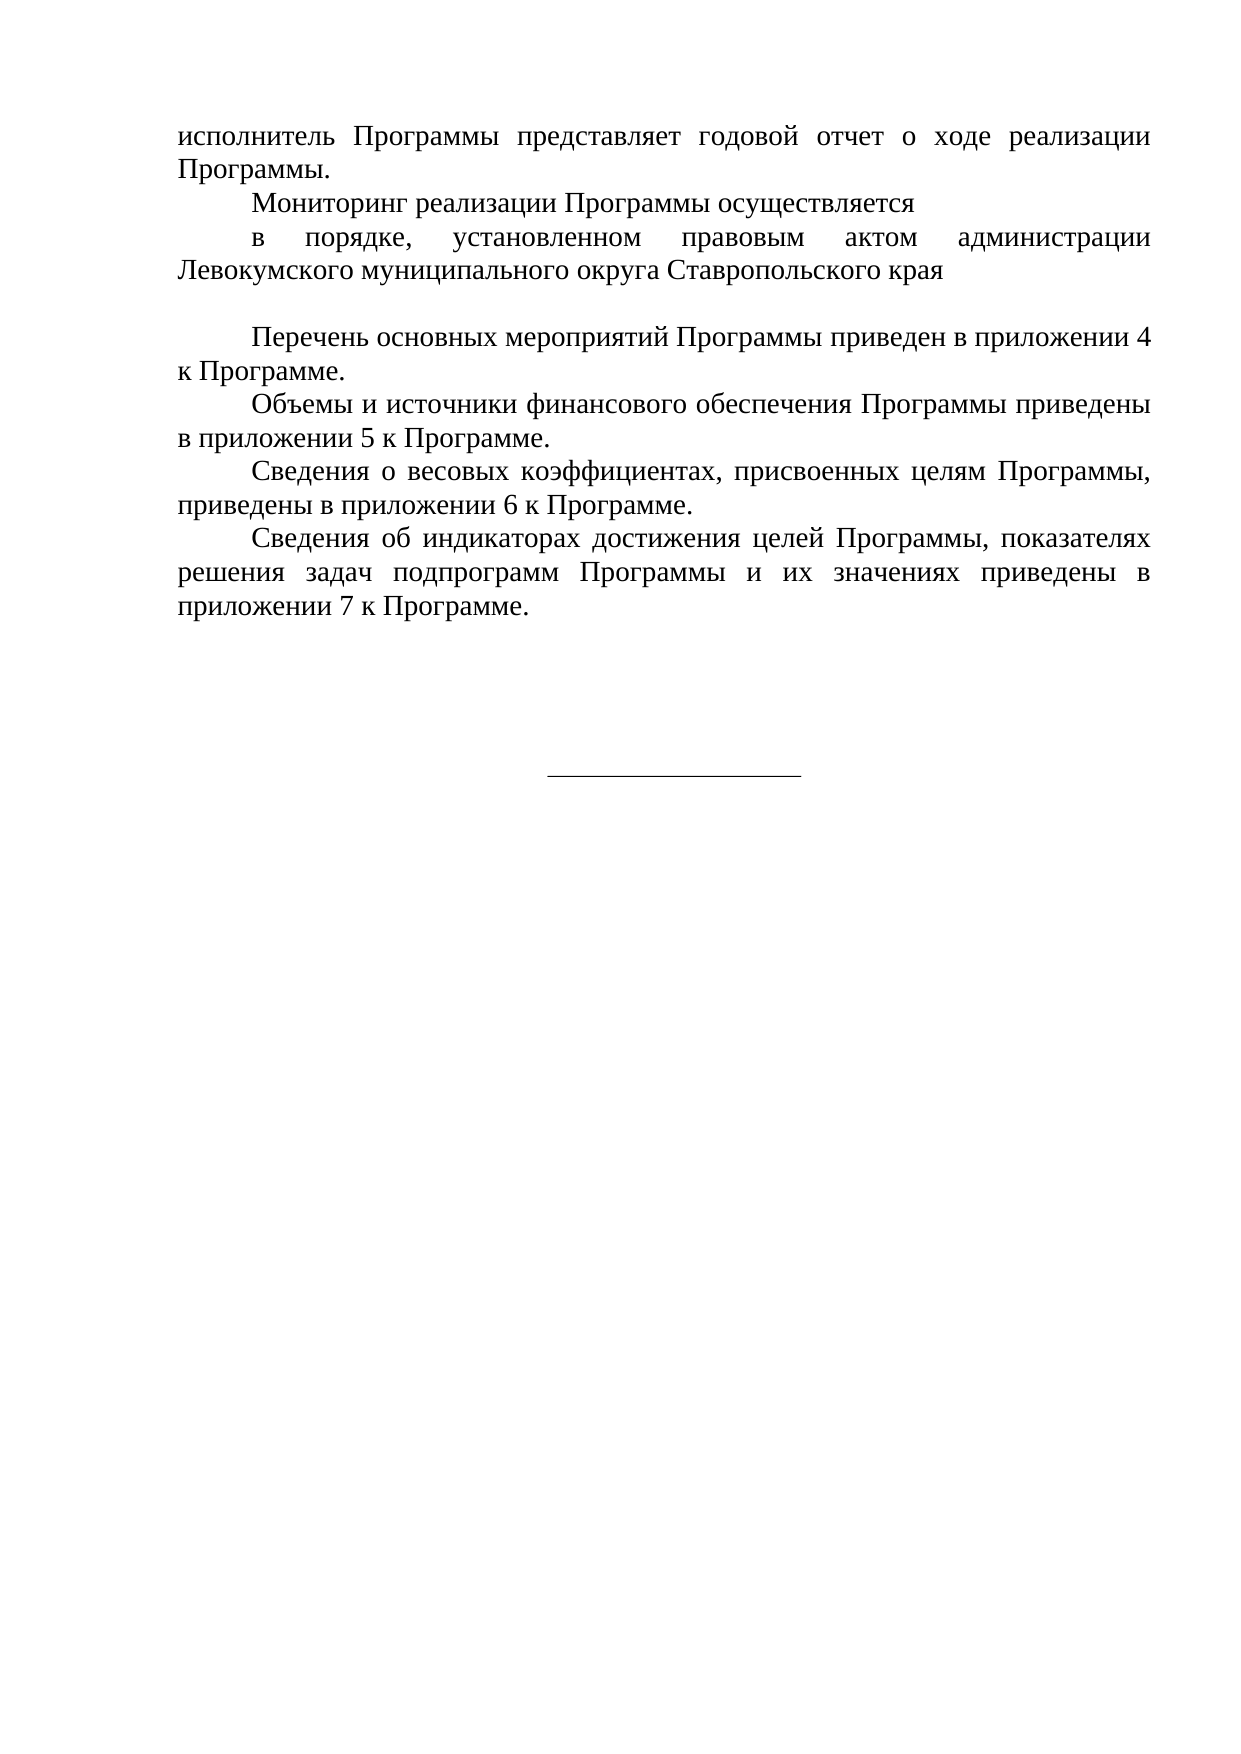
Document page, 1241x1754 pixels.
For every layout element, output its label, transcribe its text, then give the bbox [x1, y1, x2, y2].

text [177, 118, 1152, 185]
text в порядке, установленном правовым актом администрации Левокумского муниципального округа Ставропольского края [177, 219, 1152, 286]
text Перечень основных мероприятий Программы приведен в приложении 4 к Программе. [177, 319, 1152, 386]
text Сведения об индикаторах достижения целей Программы, показателях решения задач подпрограмм Программы и их значениях приведены в приложении 7 к Программе. [177, 521, 1152, 621]
text Мониторинг реализации Программы осуществляется [177, 185, 1152, 219]
text Объемы и источники финансового обеспечения Программы приведены в приложении 5 к Программе. [177, 386, 1152, 453]
text Сведения о весовых коэффициентах, присвоенных целям Программы, приведены в приложении 6 к Программе. [177, 453, 1152, 521]
